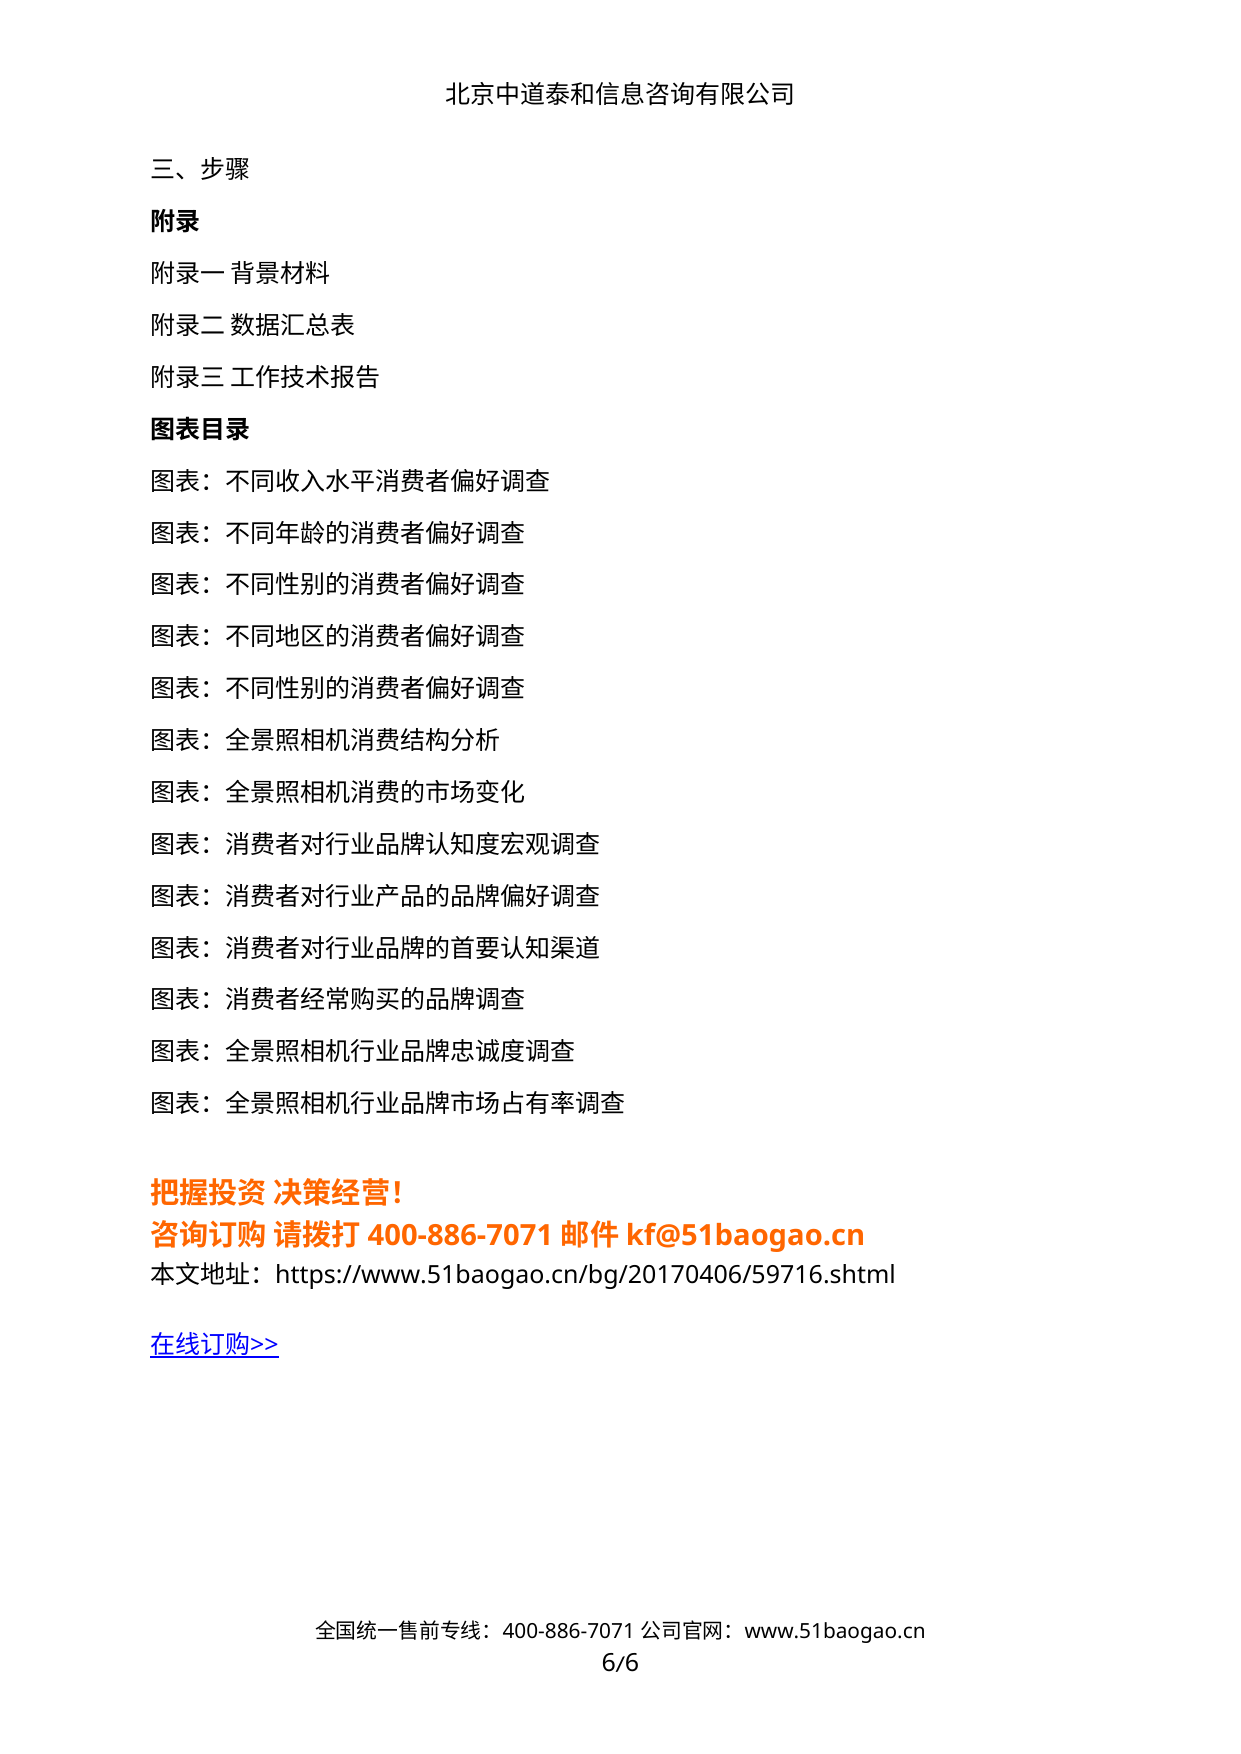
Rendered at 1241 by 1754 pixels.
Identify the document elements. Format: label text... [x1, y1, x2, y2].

text 图表：消费者对行业品牌的首要认知渠道 [150, 928, 1090, 964]
text 附录一 背景材料 [150, 254, 1090, 290]
text 图表：不同年龄的消费者偏好调查 [150, 513, 1090, 549]
text 图表：全景照相机消费的市场变化 [150, 772, 1090, 809]
text 图表：消费者对行业品牌认知度宏观调查 [150, 824, 1090, 861]
text 图表：全景照相机消费结构分析 [150, 721, 1090, 757]
text 附录二 数据汇总表 [150, 306, 1090, 342]
text 把握投资 决策经营！咨询订购 请拨打 400-886-7071 邮件 kf@51baogao.cn本文地址：https://www.51baogao.cn/bg/20170406/59716.shtml [150, 1136, 1090, 1291]
text 附录 [150, 202, 1090, 238]
text 图表目录 [150, 409, 1090, 446]
text 图表：不同性别的消费者偏好调查 [150, 669, 1090, 705]
text 三、步骤 [150, 150, 1090, 186]
text 图表：不同性别的消费者偏好调查 [150, 565, 1090, 601]
text 图表：不同地区的消费者偏好调查 [150, 617, 1090, 653]
text 在线订购>> [150, 1291, 1090, 1361]
text 附录三 工作技术报告 [150, 357, 1090, 394]
text 图表：消费者对行业产品的品牌偏好调查 [150, 876, 1090, 912]
text 图表：全景照相机行业品牌市场占有率调查 [150, 1084, 1090, 1120]
text 图表：消费者经常购买的品牌调查 [150, 980, 1090, 1016]
text 图表：不同收入水平消费者偏好调查 [150, 461, 1090, 497]
text 图表：全景照相机行业品牌忠诚度调查 [150, 1032, 1090, 1068]
